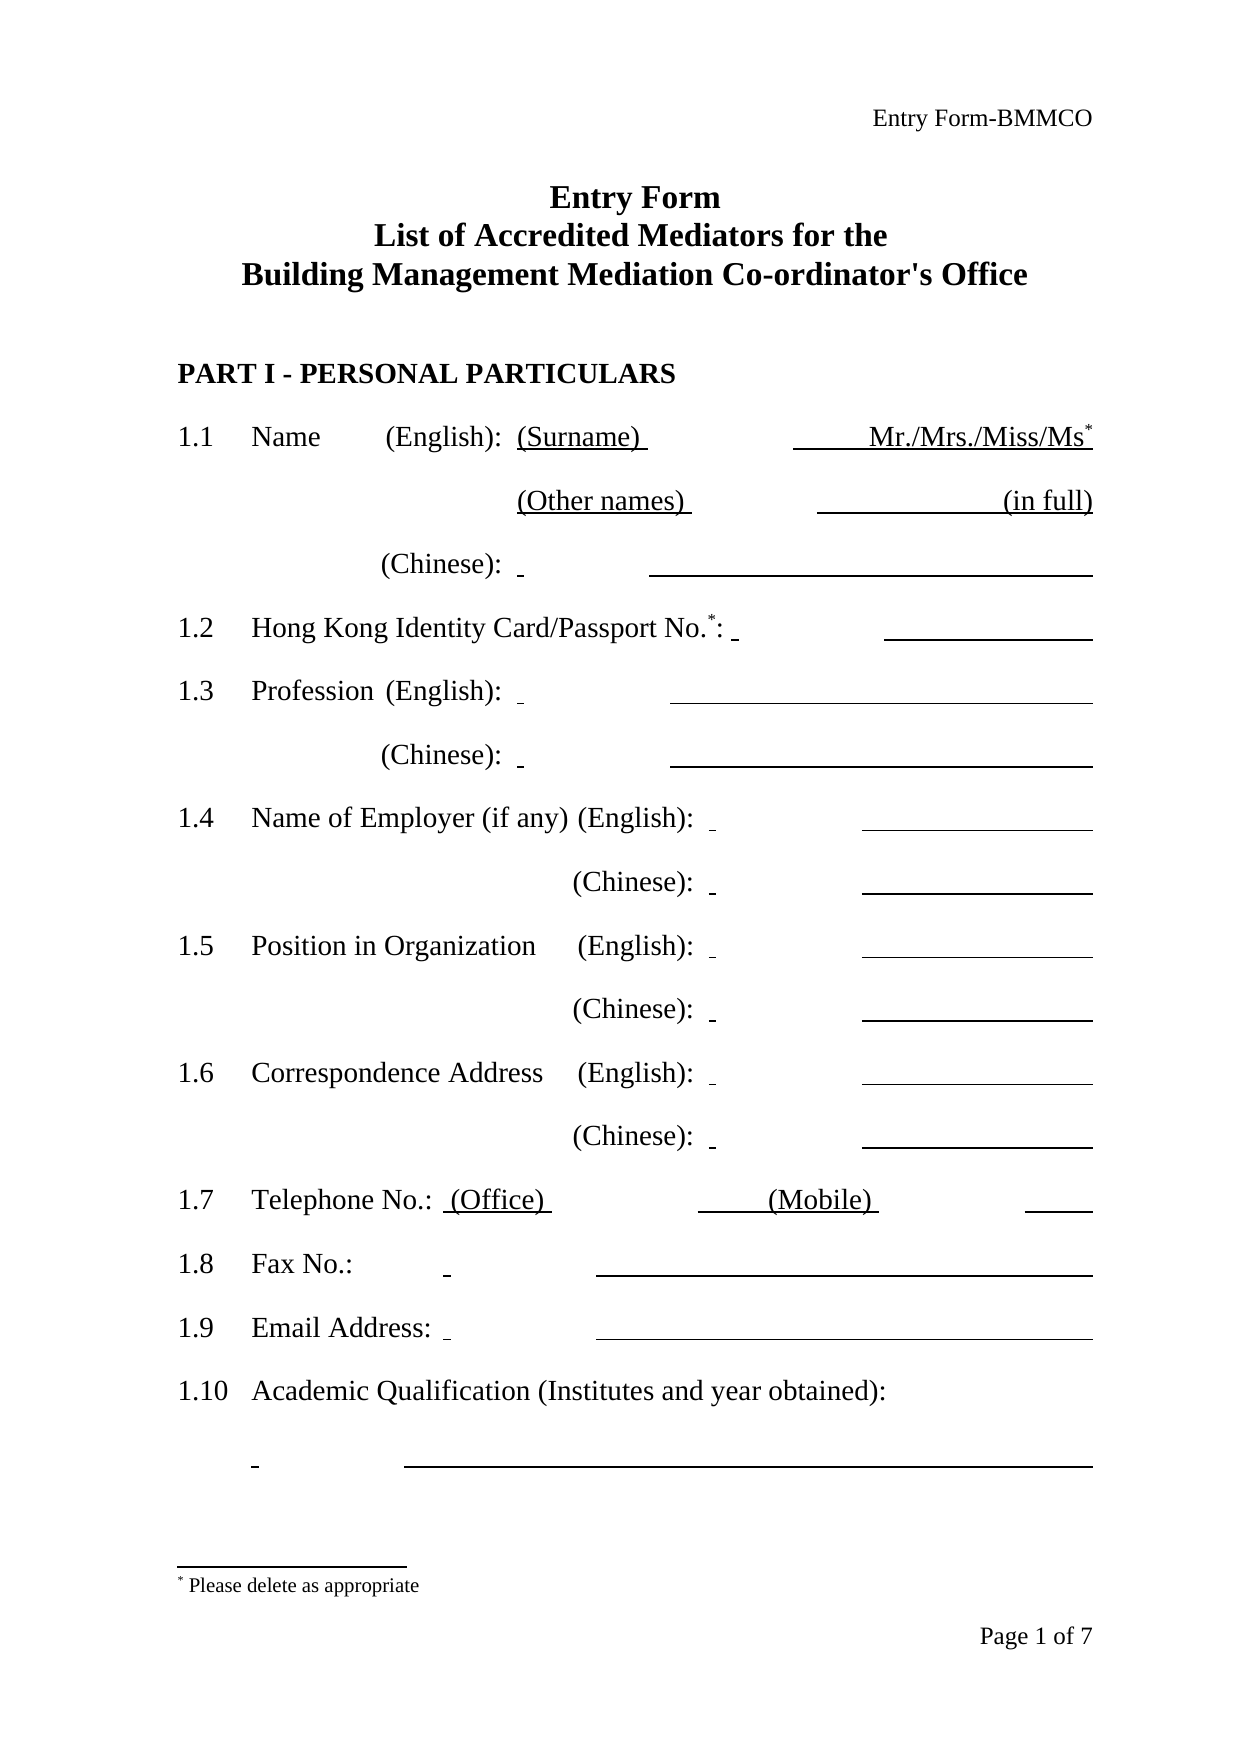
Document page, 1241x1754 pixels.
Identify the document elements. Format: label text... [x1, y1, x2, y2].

subtitle PART I - PERSONAL PARTICULARS [177, 356, 1093, 389]
list 1.6 Correspondence Address (English): [177, 1055, 1093, 1088]
list 1.3 Profession (English): [177, 673, 1093, 707]
list (Chinese): [177, 737, 1093, 771]
list 1.10 Academic Qualification (Institutes and year obtained): [177, 1373, 1093, 1407]
list 1.2 *: [177, 610, 1093, 643]
list 1.4 Name of Employer (if any) (English): [177, 801, 1093, 834]
text List of Accredited Mediators for the Building Management Mediation Co-ordinator's Office [177, 216, 1093, 292]
list 1.1 Name (English): (Surname) * [177, 419, 1093, 453]
list 1.9 Email Address: [177, 1310, 1093, 1343]
list (Chinese): [251, 1118, 1093, 1152]
list (Chinese): [251, 864, 1093, 898]
list (Chinese): [177, 546, 1093, 580]
list 1.8 Fax No.: [177, 1246, 1093, 1280]
list 1.5 Position in Organization (English): [177, 928, 1093, 961]
list 1.7 Telephone No.: (Office) (Mobile) [177, 1182, 1093, 1215]
text (Other names) (in full) [251, 483, 1093, 516]
text Entry Form [177, 177, 1093, 216]
list (Chinese): [251, 991, 1093, 1025]
